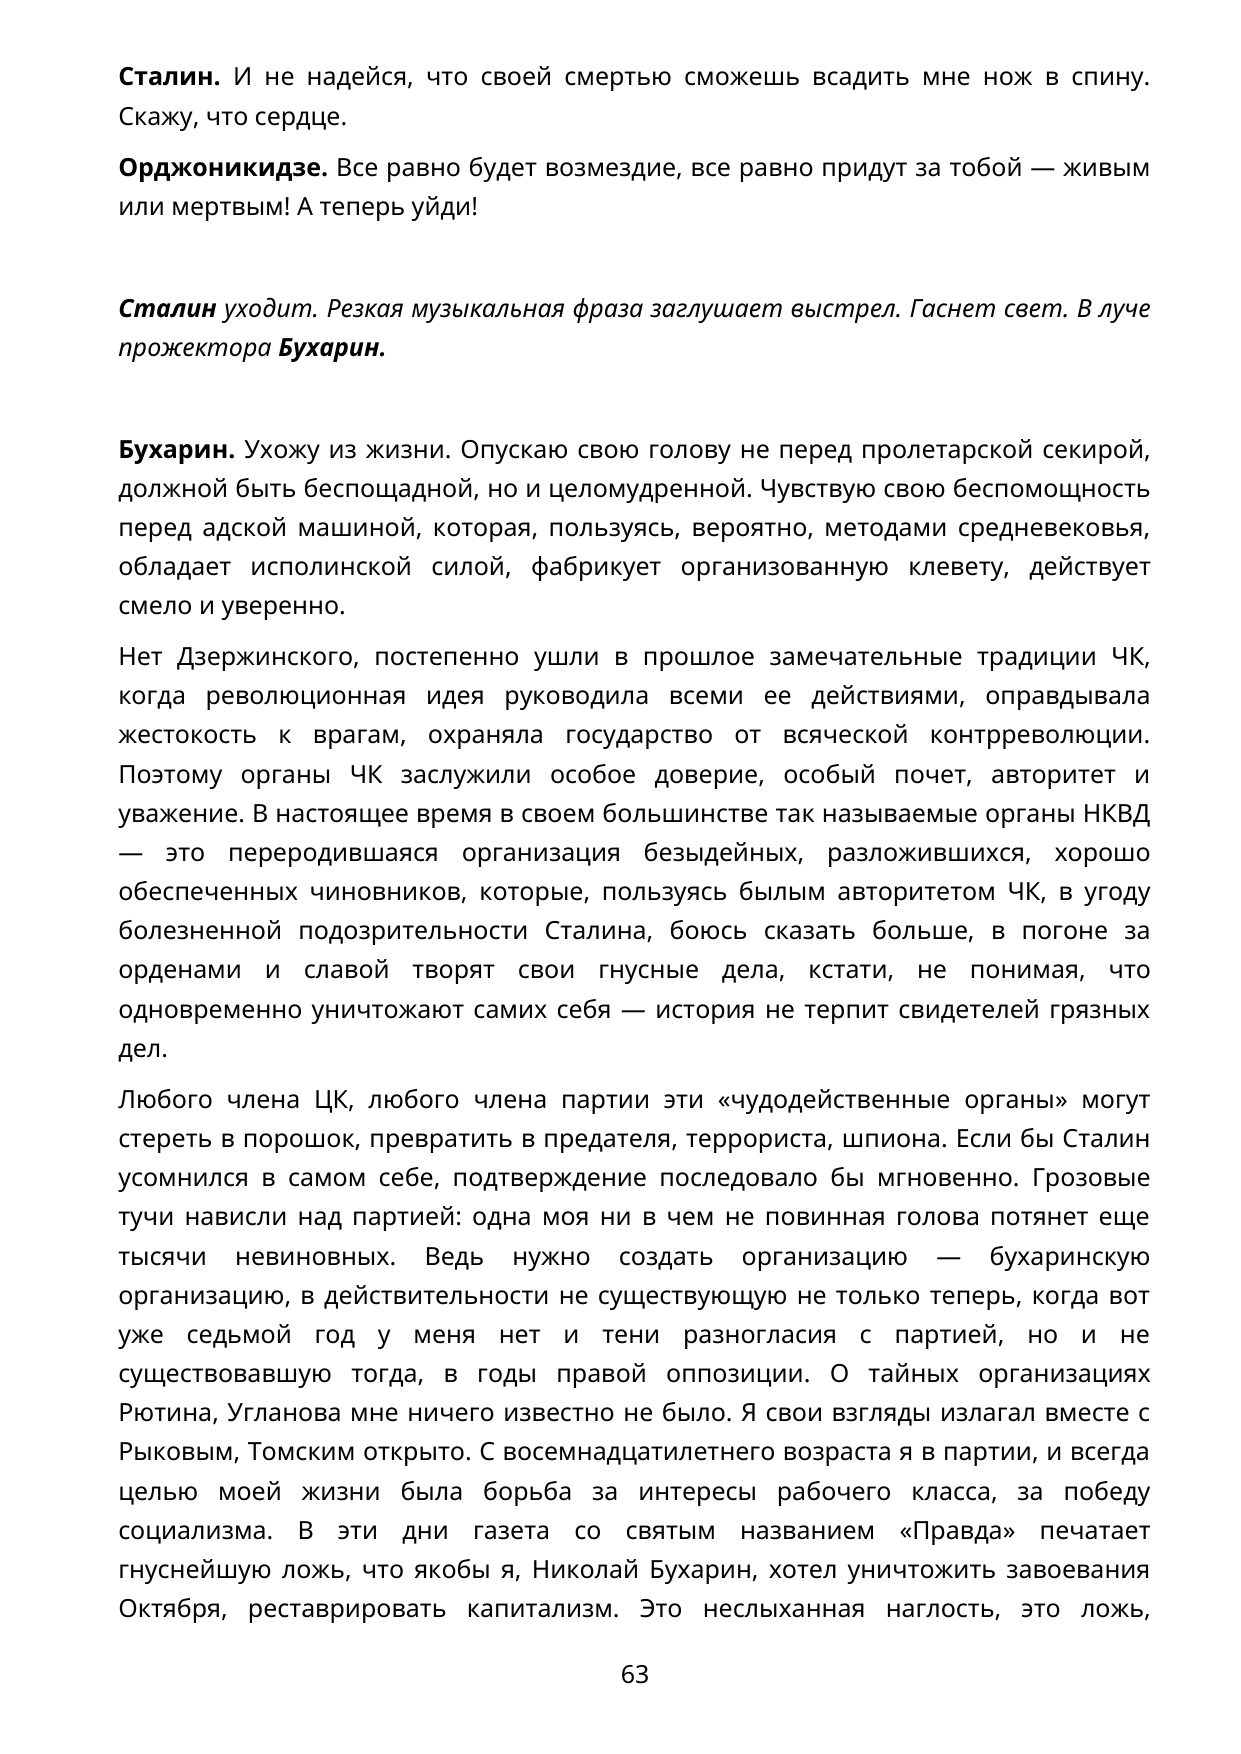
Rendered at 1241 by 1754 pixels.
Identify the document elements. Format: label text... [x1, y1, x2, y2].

text Сталин уходит. Резкая музыкальная фраза заглушает выстрел. Гаснет свет. В луче прожектора Бухарин. [118, 290, 1152, 363]
text Бухарин. Ухожу из жизни. Опускаю свою голову не перед пролетарской секирой, должной быть беспощадной, но и целомудренной. Чувствую свою беспомощность перед адской машиной, которая, пользуясь, вероятно, методами средневековья, обладает исполинской силой, фабрикует организованную клевету, действует смело и уверенно. [118, 431, 1152, 622]
text Нет Дзержинского, постепенно ушли в прошлое замечательные традиции ЧК, когда революционная идея руководила всеми ее действиями, оправдывала жестокость к врагам, охраняла государство от всяческой контрреволюции. Поэтому органы ЧК заслужили особое доверие, особый почет, авторитет и уважение. В настоящее время в своем большинстве так называемые органы НКВД — это переродившаяся организация безыдейных, разложившихся, хорошо обеспеченных чиновников, которые, пользуясь былым авторитетом ЧК, в угоду болезненной подозрительности Сталина, боюсь сказать больше, в погоне за орденами и славой творят свои гнусные дела, кстати, не понимая, что одновременно уничтожают самих себя — история не терпит свидетелей грязных дел. [118, 639, 1152, 1064]
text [118, 1081, 1152, 1625]
text Орджоникидзе. Все равно будет возмездие, все равно придут за тобой — живым или мертвым! А теперь уйди! [118, 149, 1152, 222]
text Сталин. И не надейся, что своей смертью сможешь всадить мне нож в спину. Скажу, что сердце. [118, 59, 1152, 132]
